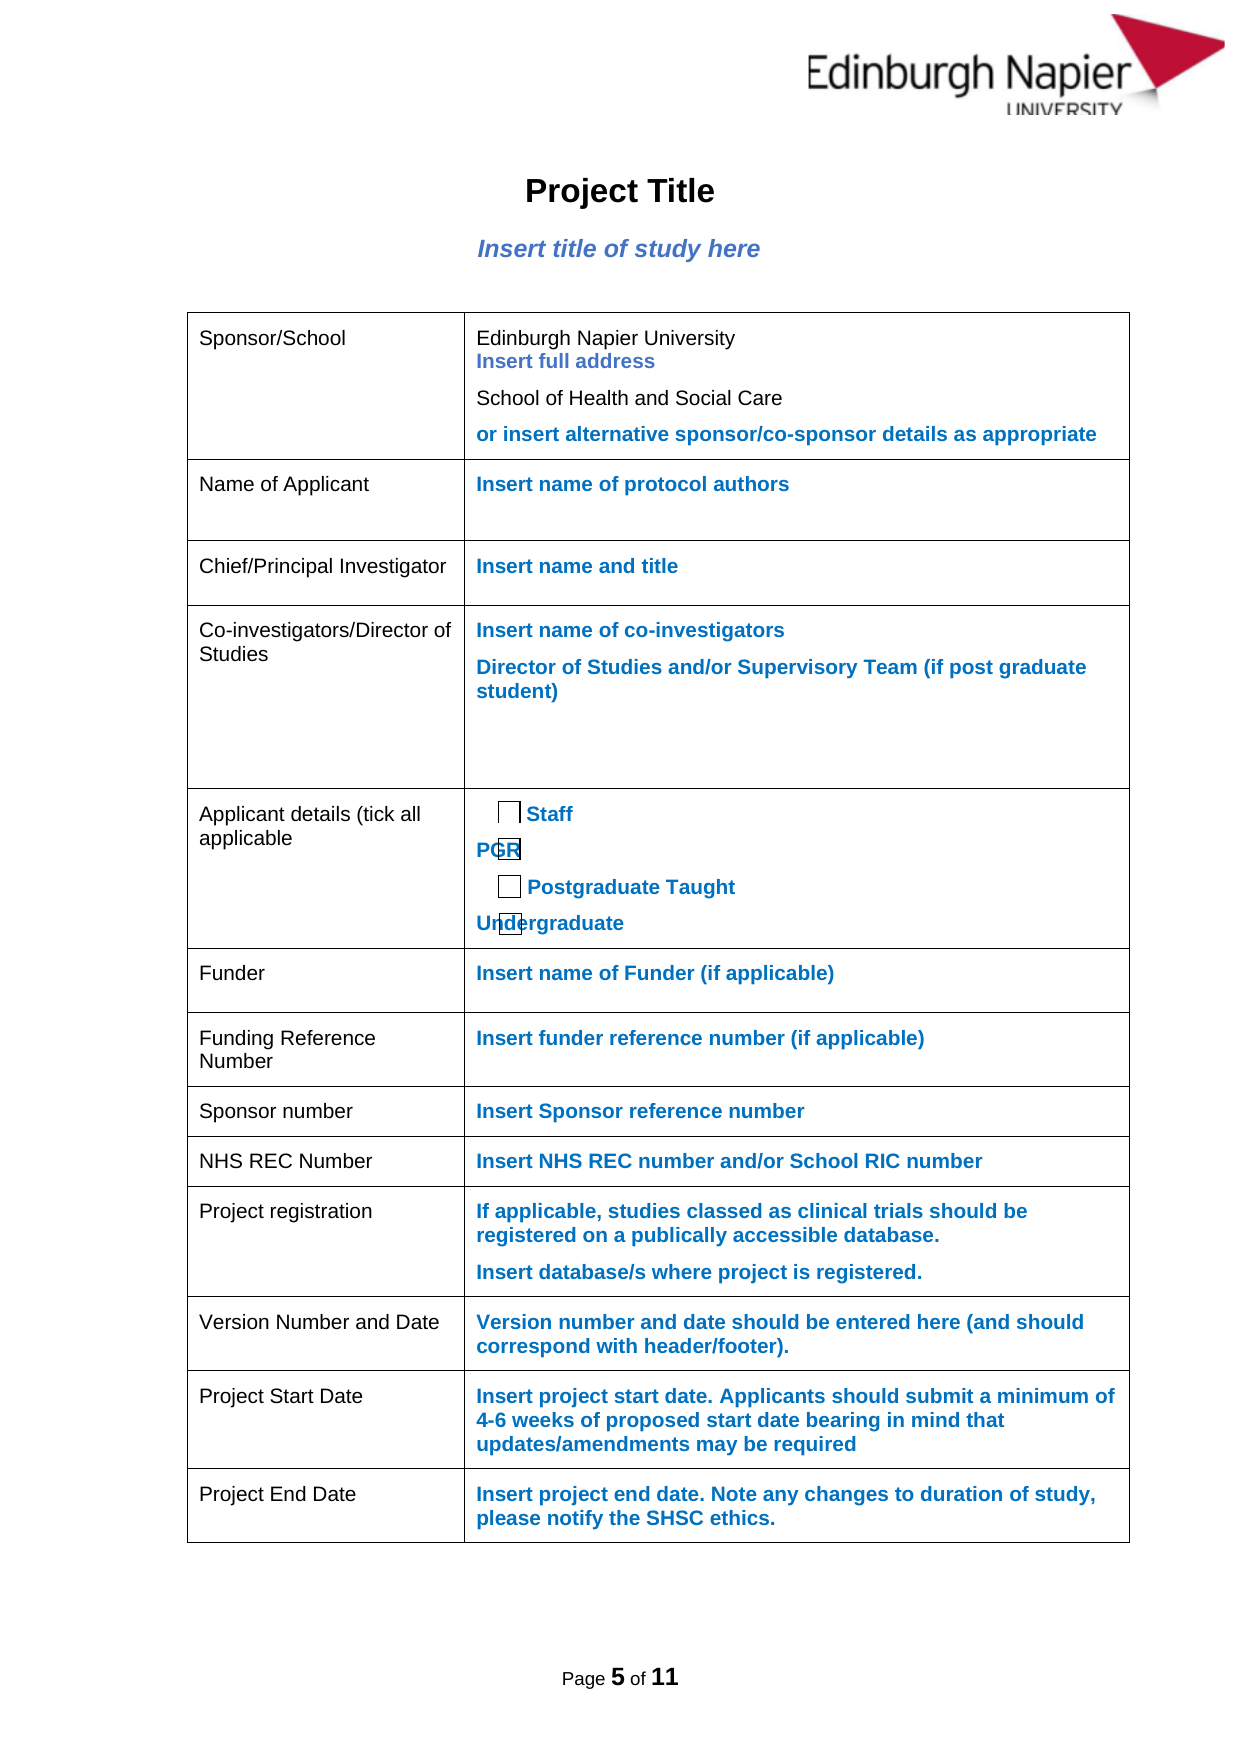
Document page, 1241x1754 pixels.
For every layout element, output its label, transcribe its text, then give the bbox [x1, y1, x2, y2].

table_cell Name of Applicant [188, 460, 464, 540]
table_cell Funder [188, 949, 464, 1012]
table_cell Insert project start date. Applicants should submit a minimum of 4-6 weeks of proposed start date bearing in mind that updates/amendments may be required [465, 1371, 1129, 1468]
table_cell Insert funder reference number (if applicable) [465, 1013, 1129, 1086]
table_cell Insert name and title [465, 541, 1129, 605]
title Project Title [187, 171, 1053, 209]
table_cell Insert name of protocol authors [465, 460, 1129, 540]
table_cell Funding Reference Number [188, 1013, 464, 1086]
table_header Edinburgh Napier University Insert full address School of Health and Social Care or insert alternative sponsor/co-sponsor details as appropriate [465, 313, 1129, 459]
table_cell Chief/Principal Investigator [188, 541, 464, 605]
table_cell Sponsor number [188, 1087, 464, 1136]
table_cell Co-investigators/Director of Studies [188, 606, 464, 788]
table_cell Insert Sponsor reference number [465, 1087, 1129, 1136]
table_cell Insert NHS REC number and/or School RIC number [465, 1137, 1129, 1186]
table_cell Staff PGR Postgraduate Taught Undergraduate [465, 789, 1129, 947]
table_cell Version Number and Date [188, 1297, 464, 1370]
table_cell Insert name of Funder (if applicable) [465, 949, 1129, 1012]
table_cell NHS REC Number [188, 1137, 464, 1186]
table_cell Project Start Date [188, 1371, 464, 1468]
table_cell Applicant details (tick all applicable [188, 789, 464, 947]
table_cell Insert project end date. Note any changes to duration of study, please notify the SHSC ethics. [465, 1469, 1129, 1542]
table_header Sponsor/School [188, 313, 464, 459]
table_cell If applicable, studies classed as clinical trials should be registered on a publically accessible database. Insert database/s where project is registered. [465, 1187, 1129, 1296]
table_cell Project registration [188, 1187, 464, 1296]
table_cell Project End Date [188, 1469, 464, 1542]
title Insert title of study here [187, 234, 1053, 263]
table_cell Insert name of co-investigators Director of Studies and/or Supervisory Team (if post graduate student) [465, 606, 1129, 788]
table_cell Version number and date should be entered here (and should correspond with header/footer). [465, 1297, 1129, 1370]
